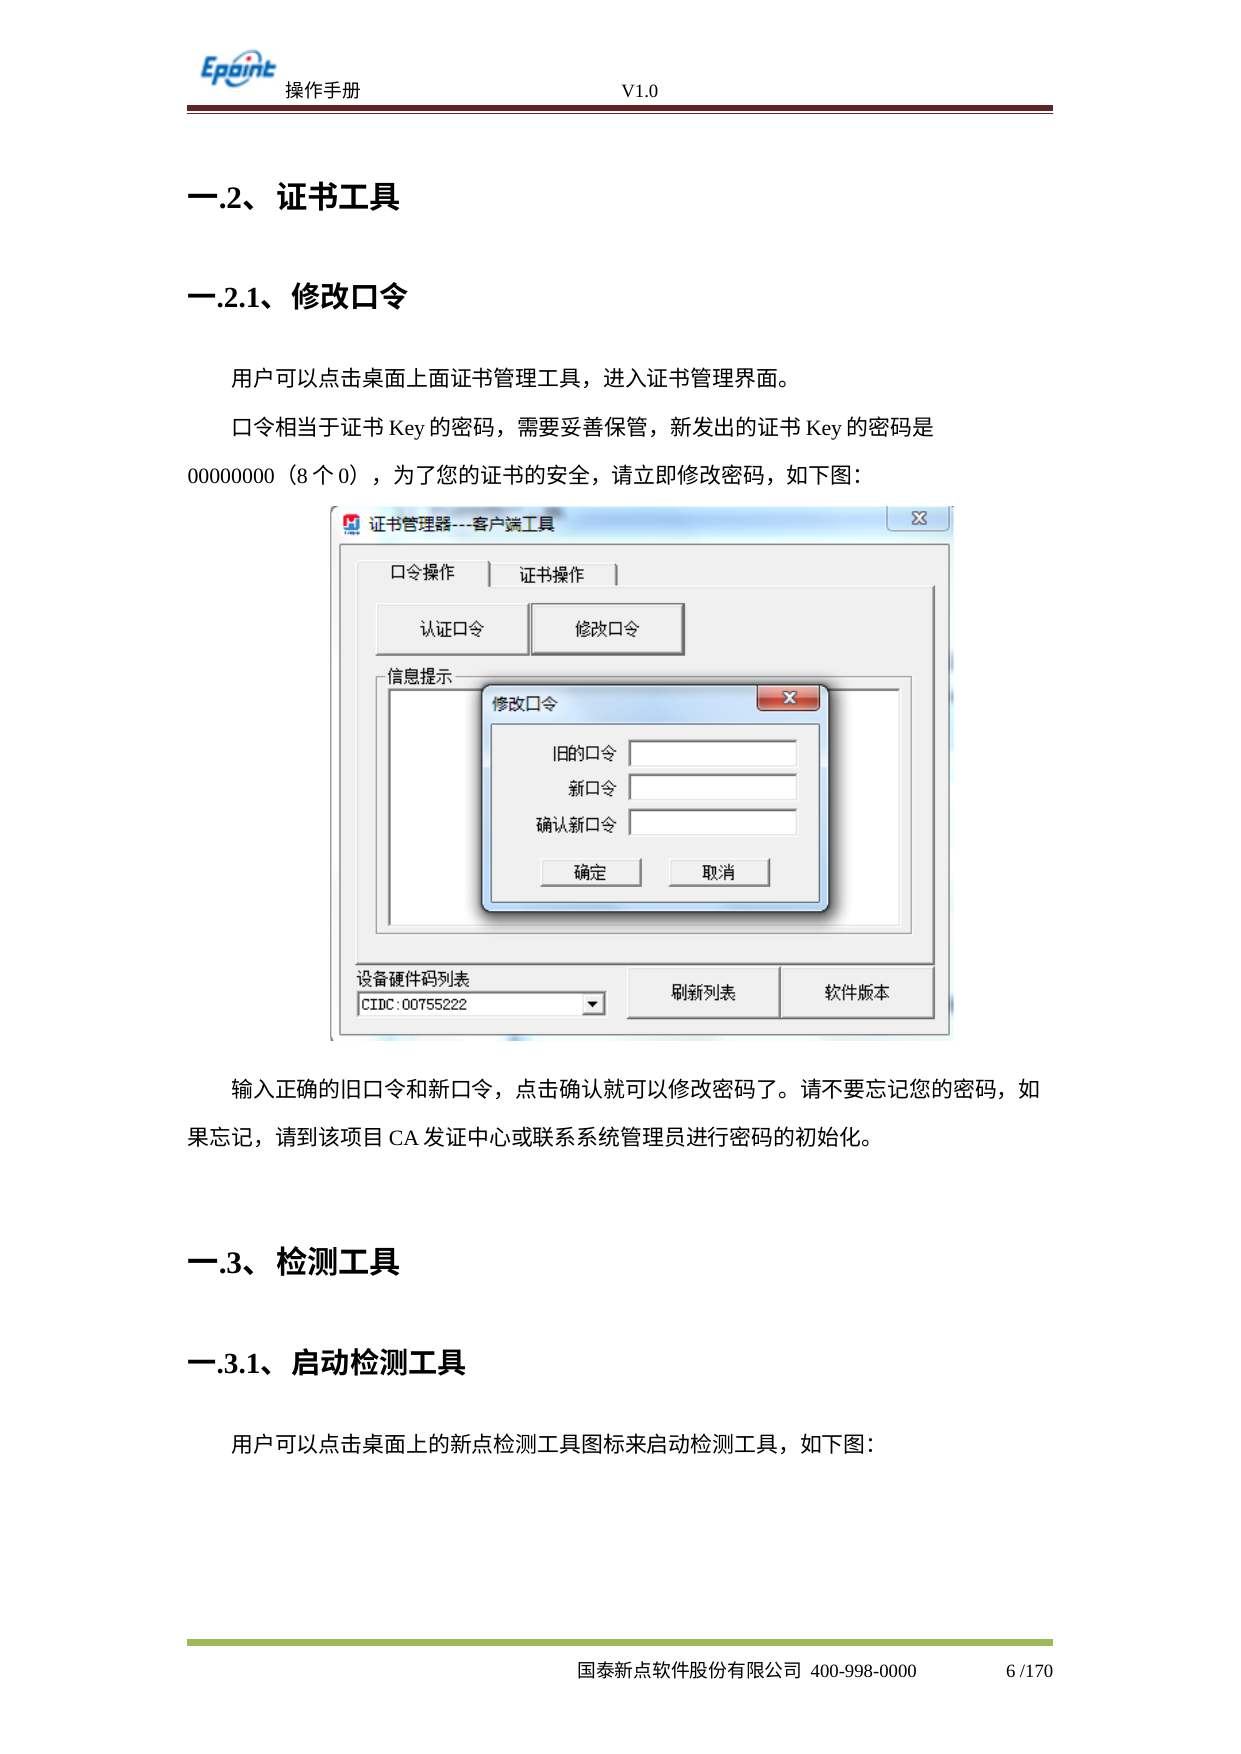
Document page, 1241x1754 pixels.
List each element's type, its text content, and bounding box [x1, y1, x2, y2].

text 用户可以点击桌面上面证书管理工具，进入证书管理界面。 [187, 361, 1053, 393]
text 口令相当于证书Key的密码，需要妥善保管，新发出的证书Key的密码是00000000（8个0），为了您的证书的安全，请立即修改密码，如下图： [187, 409, 1053, 490]
subtitle 修改口令 [187, 262, 1053, 327]
picture [330, 506, 954, 1041]
subtitle 检测工具 [187, 1228, 1053, 1293]
text 用户可以点击桌面上的新点检测工具图标来启动检测工具，如下图： [187, 1426, 1053, 1459]
subtitle 证书工具 [187, 162, 1053, 227]
picture [187, 47, 286, 98]
text 输入正确的旧口令和新口令，点击确认就可以修改密码了。请不要忘记您的密码，如果忘记，请到该项目CA发证中心或联系系统管理员进行密码的初始化。 [187, 1071, 1053, 1152]
subtitle 启动检测工具 [187, 1328, 1053, 1393]
